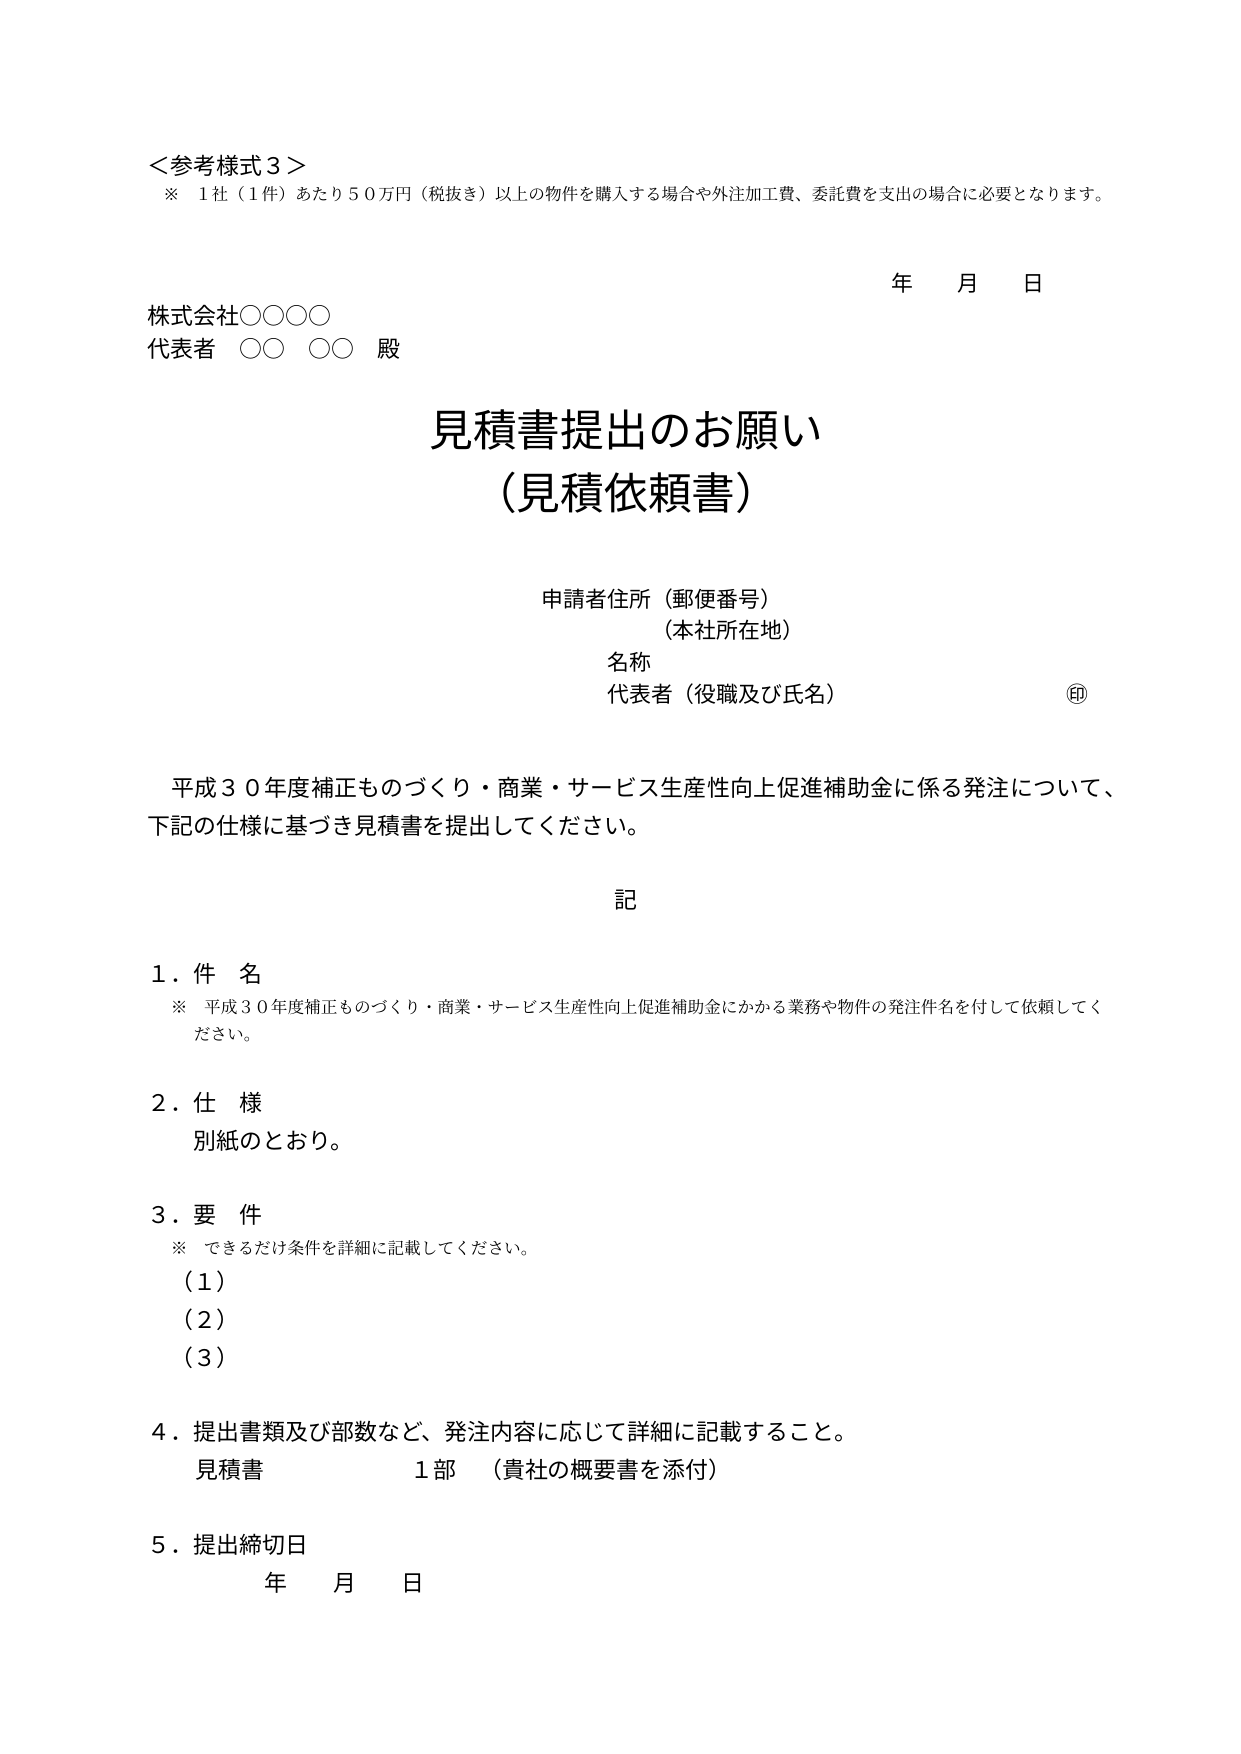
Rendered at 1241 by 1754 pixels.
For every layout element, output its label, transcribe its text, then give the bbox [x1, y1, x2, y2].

text ※ １社（１件）あたり５０万円（税抜き）以上の物件を購入する場合や外注加工費、委託費を支出の場合に必要となります。 [148, 181, 1104, 205]
text 見積書提出のお願い [148, 395, 1104, 459]
text 代表者（役職及び氏名） ㊞ [169, 677, 1104, 708]
text ※ できるだけ条件を詳細に記載してください。 [148, 1235, 1104, 1259]
text 申請者住所（郵便番号） [148, 582, 1104, 613]
text 年 月 日 [148, 1565, 1104, 1598]
text ※ 平成３０年度補正ものづくり・商業・サービス生産性向上促進補助金にかかる業務や物件の発注件名を付して依頼してください。 [148, 994, 1104, 1045]
text 平成３０年度補正ものづくり・商業・サービス生産性向上促進補助金に係る発注について、下記の仕様に基づき見積書を提出してください。 [148, 769, 1104, 841]
text ２．仕 様 [148, 1085, 1104, 1118]
text ４．提出書類及び部数など、発注内容に応じて詳細に記載すること。 [148, 1414, 1104, 1447]
text （本社所在地） [169, 613, 1104, 645]
text 代表者 ○○ ○○ 殿 [148, 331, 1104, 364]
text ５．提出締切日 [148, 1527, 1104, 1560]
text （２） [148, 1302, 1104, 1335]
text 株式会社○○○○ [148, 298, 1104, 331]
text 見積書 １部 （貴社の概要書を添付） [148, 1452, 1104, 1486]
text （見積依頼書） [148, 459, 1104, 522]
text 名称 [148, 645, 1104, 677]
text （３） [148, 1340, 1104, 1373]
text ＜参考様式３＞ [148, 148, 1104, 181]
text 年 月 日 [169, 266, 1104, 298]
text １．件 名 [148, 956, 1104, 989]
text 別紙のとおり。 [148, 1123, 1104, 1156]
text ３．要 件 [148, 1197, 1104, 1230]
text 記 [148, 882, 1104, 915]
text （１） [148, 1264, 1104, 1297]
